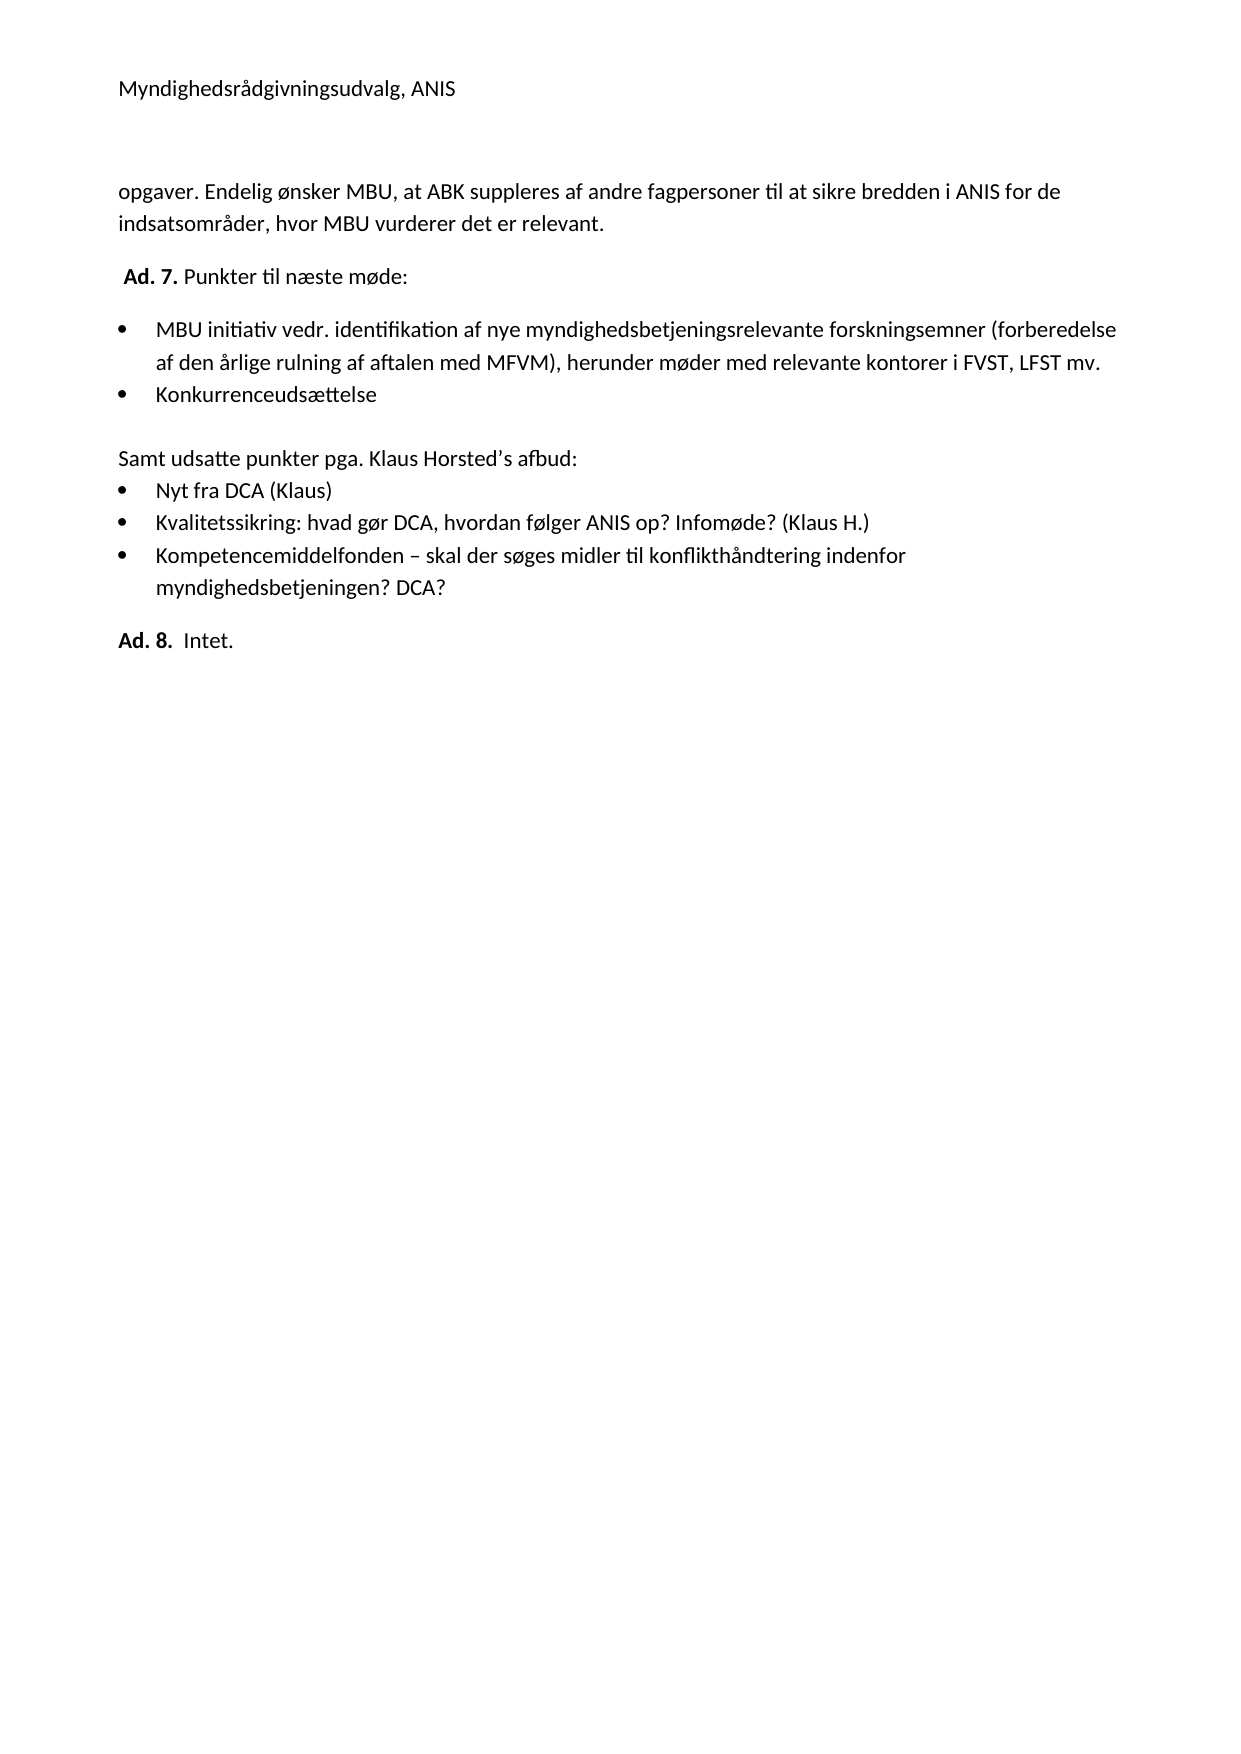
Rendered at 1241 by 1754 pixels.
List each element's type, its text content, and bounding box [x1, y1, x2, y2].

list Kompetencemiddelfonden – skal der søges midler til konflikthåndtering indenfor myndighedsbetjeningen? DCA? [118, 541, 1122, 601]
text Ad. 7. Punkter til næste møde: [118, 262, 1122, 290]
list Nyt fra DCA (Klaus) [118, 476, 1122, 504]
list MBU initiativ vedr. identifikation af nye myndighedsbetjeningsrelevante forskningsemner (forberedelse af den årlige rulning af aftalen med MFVM), herunder møder med relevante kontorer i FVST, LFST mv. [118, 315, 1122, 376]
text Ad. 8. Intet. [118, 626, 1122, 654]
list Konkurrenceudsættelse [118, 380, 1122, 408]
list Samt udsatte punkter pga. Klaus Horsted’s afbud: [118, 444, 1122, 472]
list Kvalitetssikring: hvad gør DCA, hvordan følger ANIS op? Infomøde? (Klaus H.) [118, 508, 1122, 537]
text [118, 177, 1122, 237]
